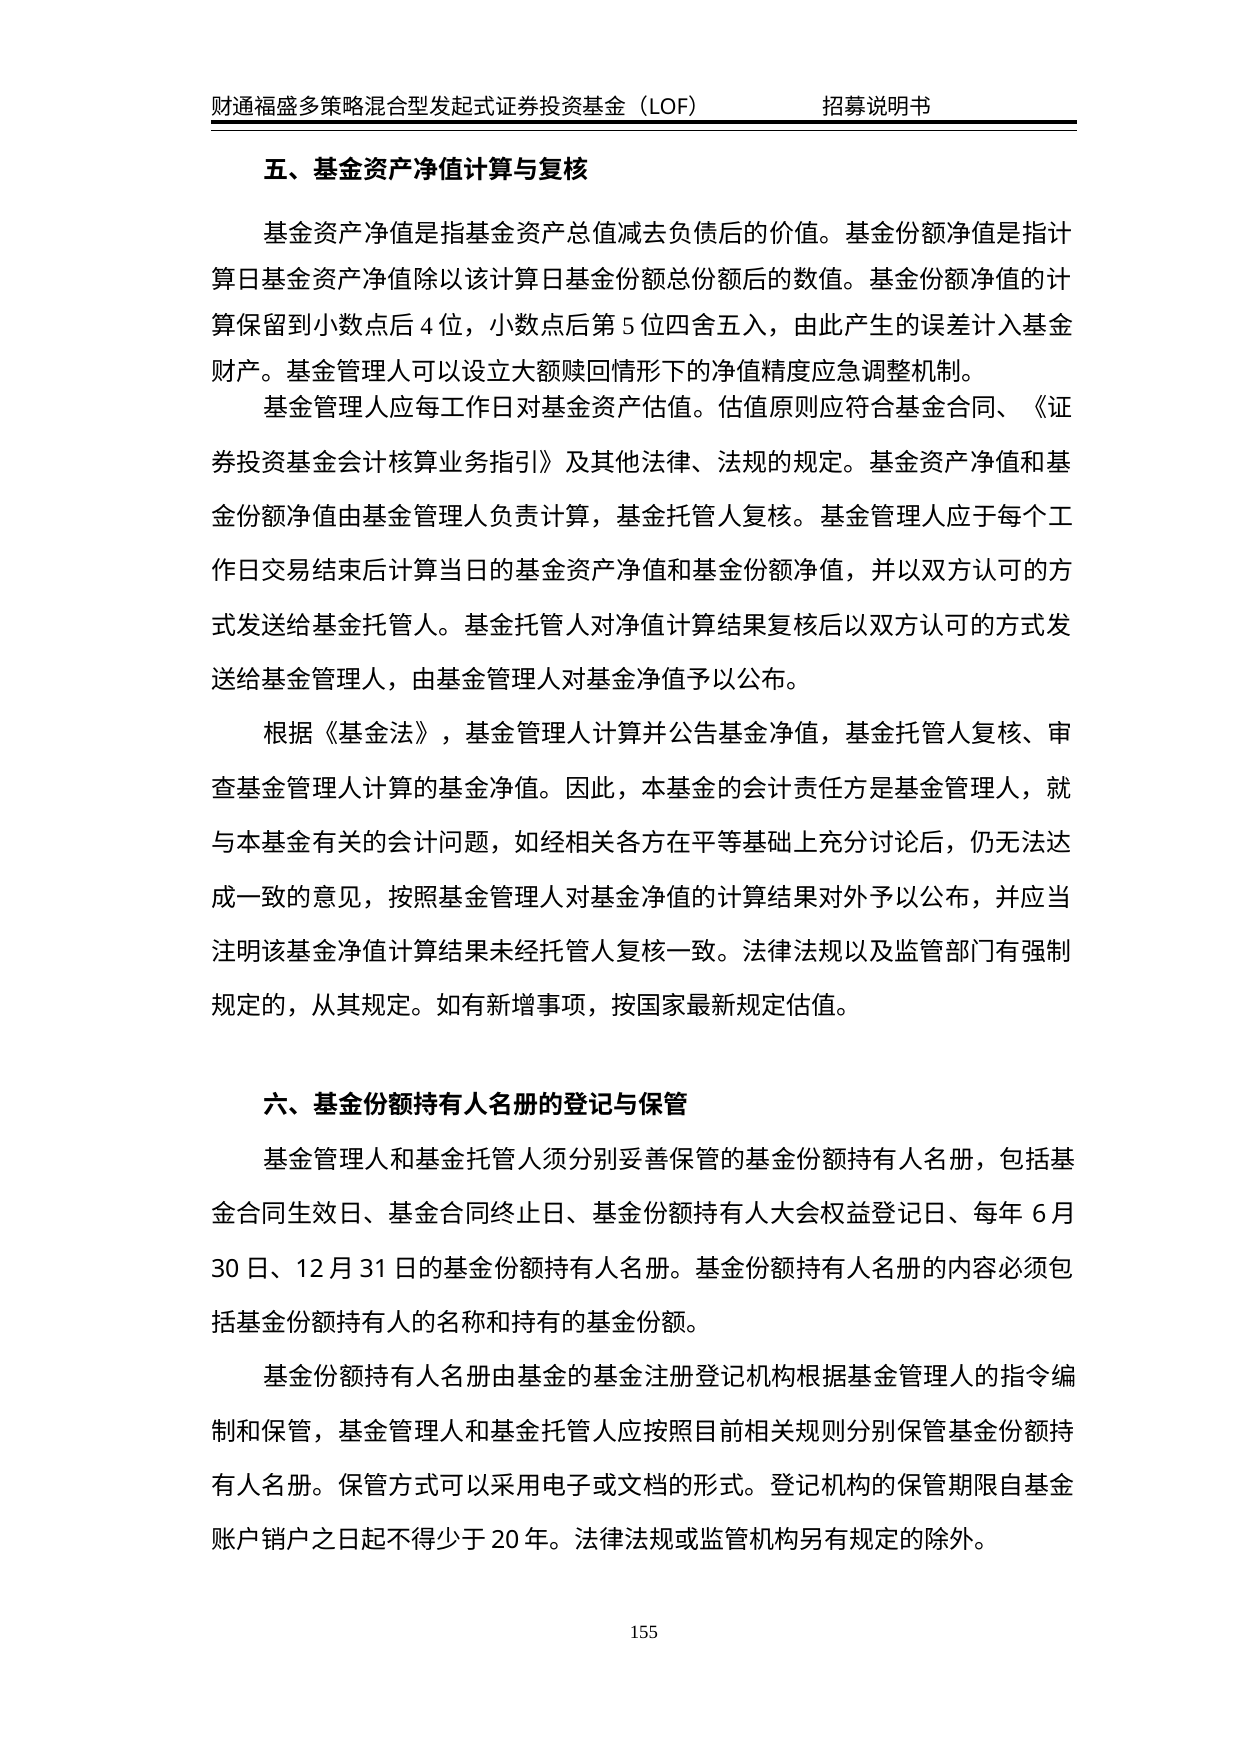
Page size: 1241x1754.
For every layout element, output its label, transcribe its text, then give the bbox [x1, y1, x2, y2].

text 基金管理人和基金托管人须分别妥善保管的基金份额持有人名册，包括基金合同生效日、基金合同终止日、基金份额持有人大会权益登记日、每年6月30日、12月31日的基金份额持有人名册。基金份额持有人名册的内容必须包括基金份额持有人的名称和持有的基金份额。 [211, 1139, 1077, 1339]
subtitle 五、基金资产净值计算与复核 [211, 150, 1077, 186]
subtitle 六、基金份额持有人名册的登记与保管 [211, 1085, 1077, 1121]
text 基金份额持有人名册由基金的基金注册登记机构根据基金管理人的指令编制和保管，基金管理人和基金托管人应按照目前相关规则分别保管基金份额持有人名册。保管方式可以采用电子或文档的形式。登记机构的保管期限自基金账户销户之日起不得少于20年。法律法规或监管机构另有规定的除外。 [211, 1357, 1077, 1556]
text 基金管理人应每工作日对基金资产估值。估值原则应符合基金合同、《证券投资基金会计核算业务指引》及其他法律、法规的规定。基金资产净值和基金份额净值由基金管理人负责计算，基金托管人复核。基金管理人应于每个工作日交易结束后计算当日的基金资产净值和基金份额净值，并以双方认可的方式发送给基金托管人。基金托管人对净值计算结果复核后以双方认可的方式发送给基金管理人，由基金管理人对基金净值予以公布。 [211, 388, 1074, 696]
text 基金资产净值是指基金资产总值减去负债后的价值。基金份额净值是指计算日基金资产净值除以该计算日基金份额总份额后的数值。基金份额净值的计算保留到小数点后4位，小数点后第5位四舍五入，由此产生的误差计入基金财产。基金管理人可以设立大额赎回情形下的净值精度应急调整机制。 [211, 204, 1074, 388]
text 根据《基金法》，基金管理人计算并公告基金净值，基金托管人复核、审查基金管理人计算的基金净值。因此，本基金的会计责任方是基金管理人，就与本基金有关的会计问题，如经相关各方在平等基础上充分讨论后，仍无法达成一致的意见，按照基金管理人对基金净值的计算结果对外予以公布，并应当注明该基金净值计算结果未经托管人复核一致。法律法规以及监管部门有强制规定的，从其规定。如有新增事项，按国家最新规定估值。 [211, 714, 1074, 1022]
